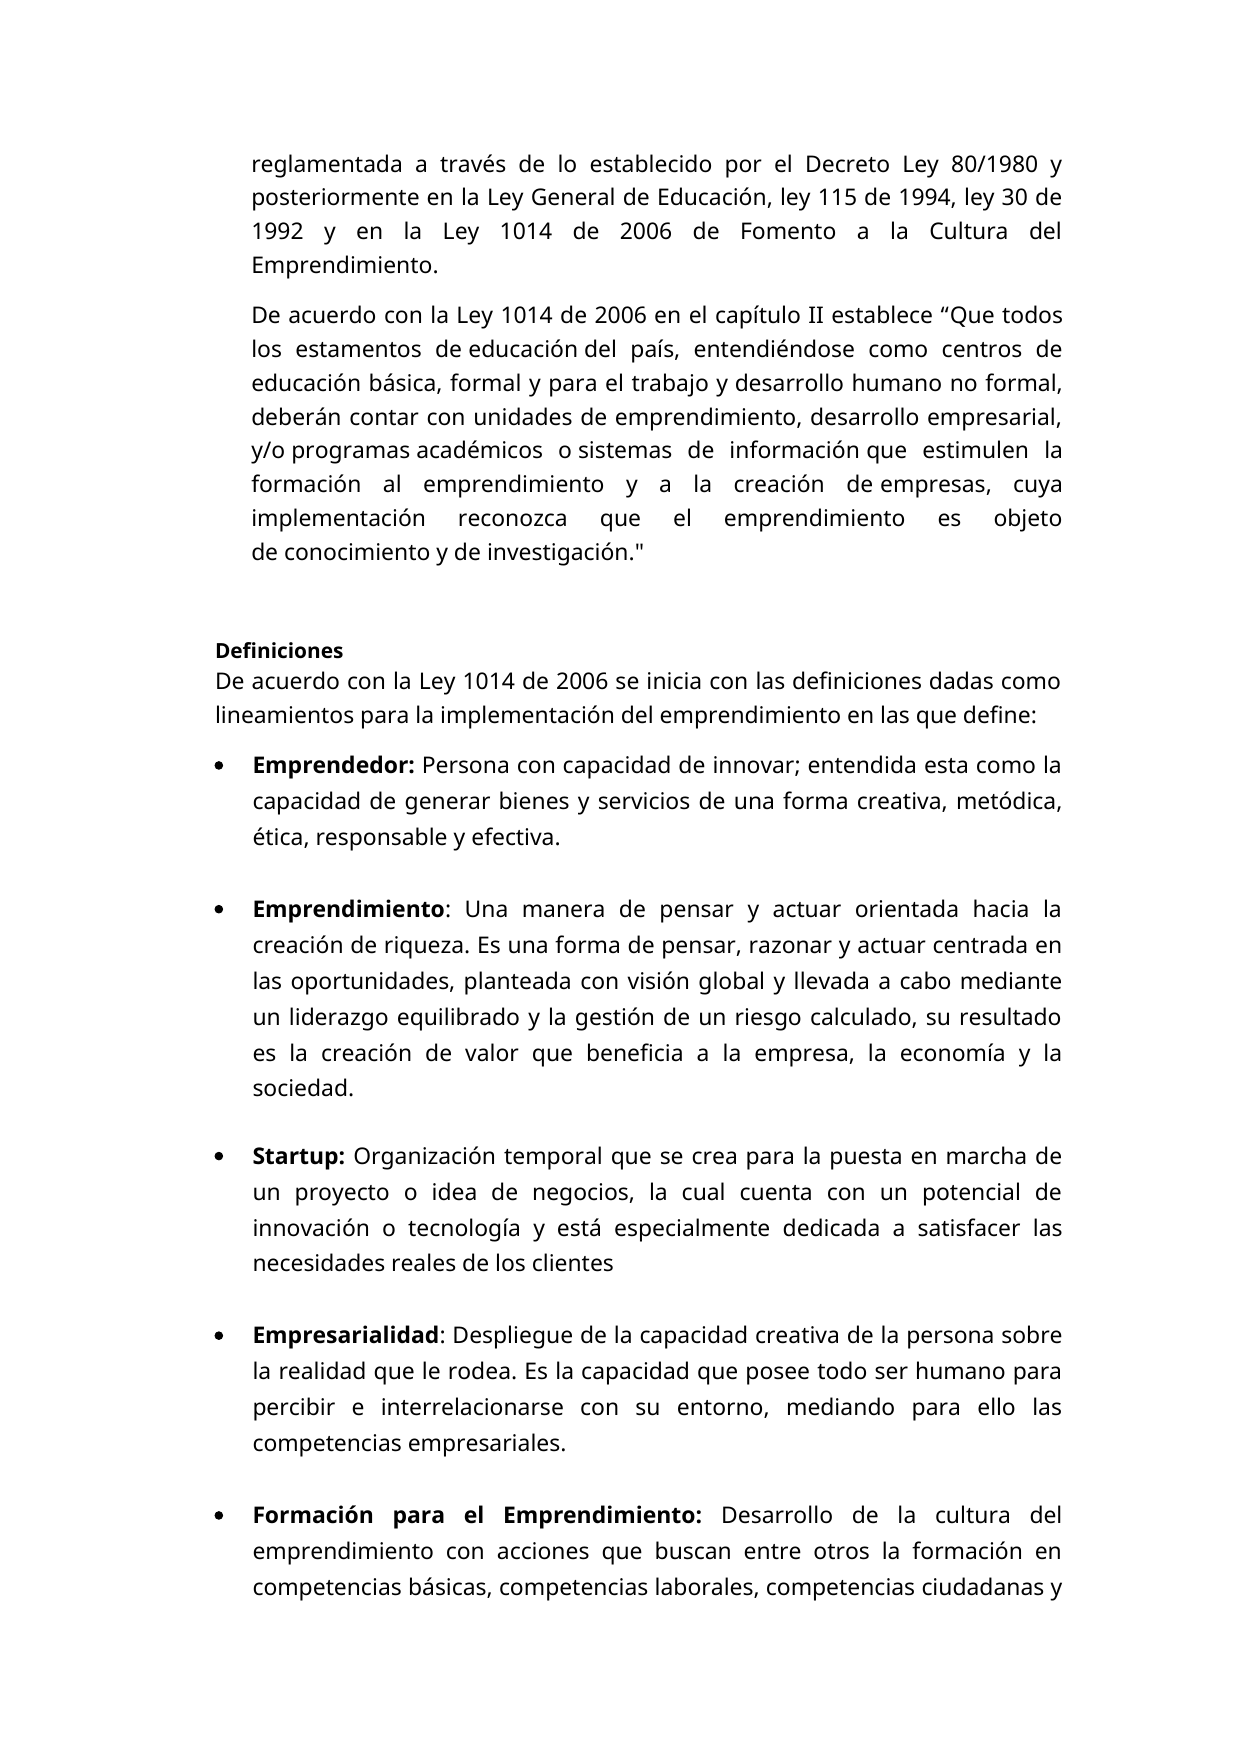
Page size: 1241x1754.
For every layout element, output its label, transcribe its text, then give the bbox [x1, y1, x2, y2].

list Empresarialidad: Despliegue de la capacidad creativa de la persona sobre la realidad que le rodea. Es la capacidad que posee todo ser humano para percibir e interrelacionarse con su entorno, mediando para ello las competencias empresariales. [215, 1319, 1063, 1458]
list Emprendedor: Persona con capacidad de innovar; entendida esta como la capacidad de generar bienes y servicios de una forma creativa, metódica, ética, responsable y efectiva. [215, 749, 1063, 852]
list Startup: Organización temporal que se crea para la puesta en marcha de un proyecto o idea de negocios, la cual cuenta con un potencial de innovación o tecnología y está especialmente dedicada a satisfacer las necesidades reales de los clientes [215, 1139, 1063, 1279]
list Definiciones [215, 636, 1063, 665]
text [251, 148, 1063, 280]
text De acuerdo con la Ley 1014 de 2006 se inicia con las definiciones dadas como lineamientos para la implementación del emprendimiento en las que define: [215, 665, 1063, 730]
list Emprendimiento: Una manera de pensar y actuar orientada hacia la creación de riqueza. Es una forma de pensar, razonar y actuar centrada en las oportunidades, planteada con visión global y llevada a cabo mediante un liderazgo equilibrado y la gestión de un riesgo calculado, su resultado es la creación de valor que beneficia a la empresa, la economía y la sociedad. [215, 893, 1063, 1104]
text De acuerdo con la Ley 1014 de 2006 en el capítulo II establece “Que todos los estamentos de educación del país, entendiéndose como centros de educación básica, formal y para el trabajo y desarrollo humano no formal, deberán contar con unidades de emprendimiento, desarrollo empresarial, y/o programas académicos o sistemas de información que estimulen la formación al emprendimiento y a la creación de empresas, cuya implementación reconozca que el emprendimiento es objeto de conocimiento y de investigación." [251, 299, 1063, 567]
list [215, 1499, 1063, 1602]
